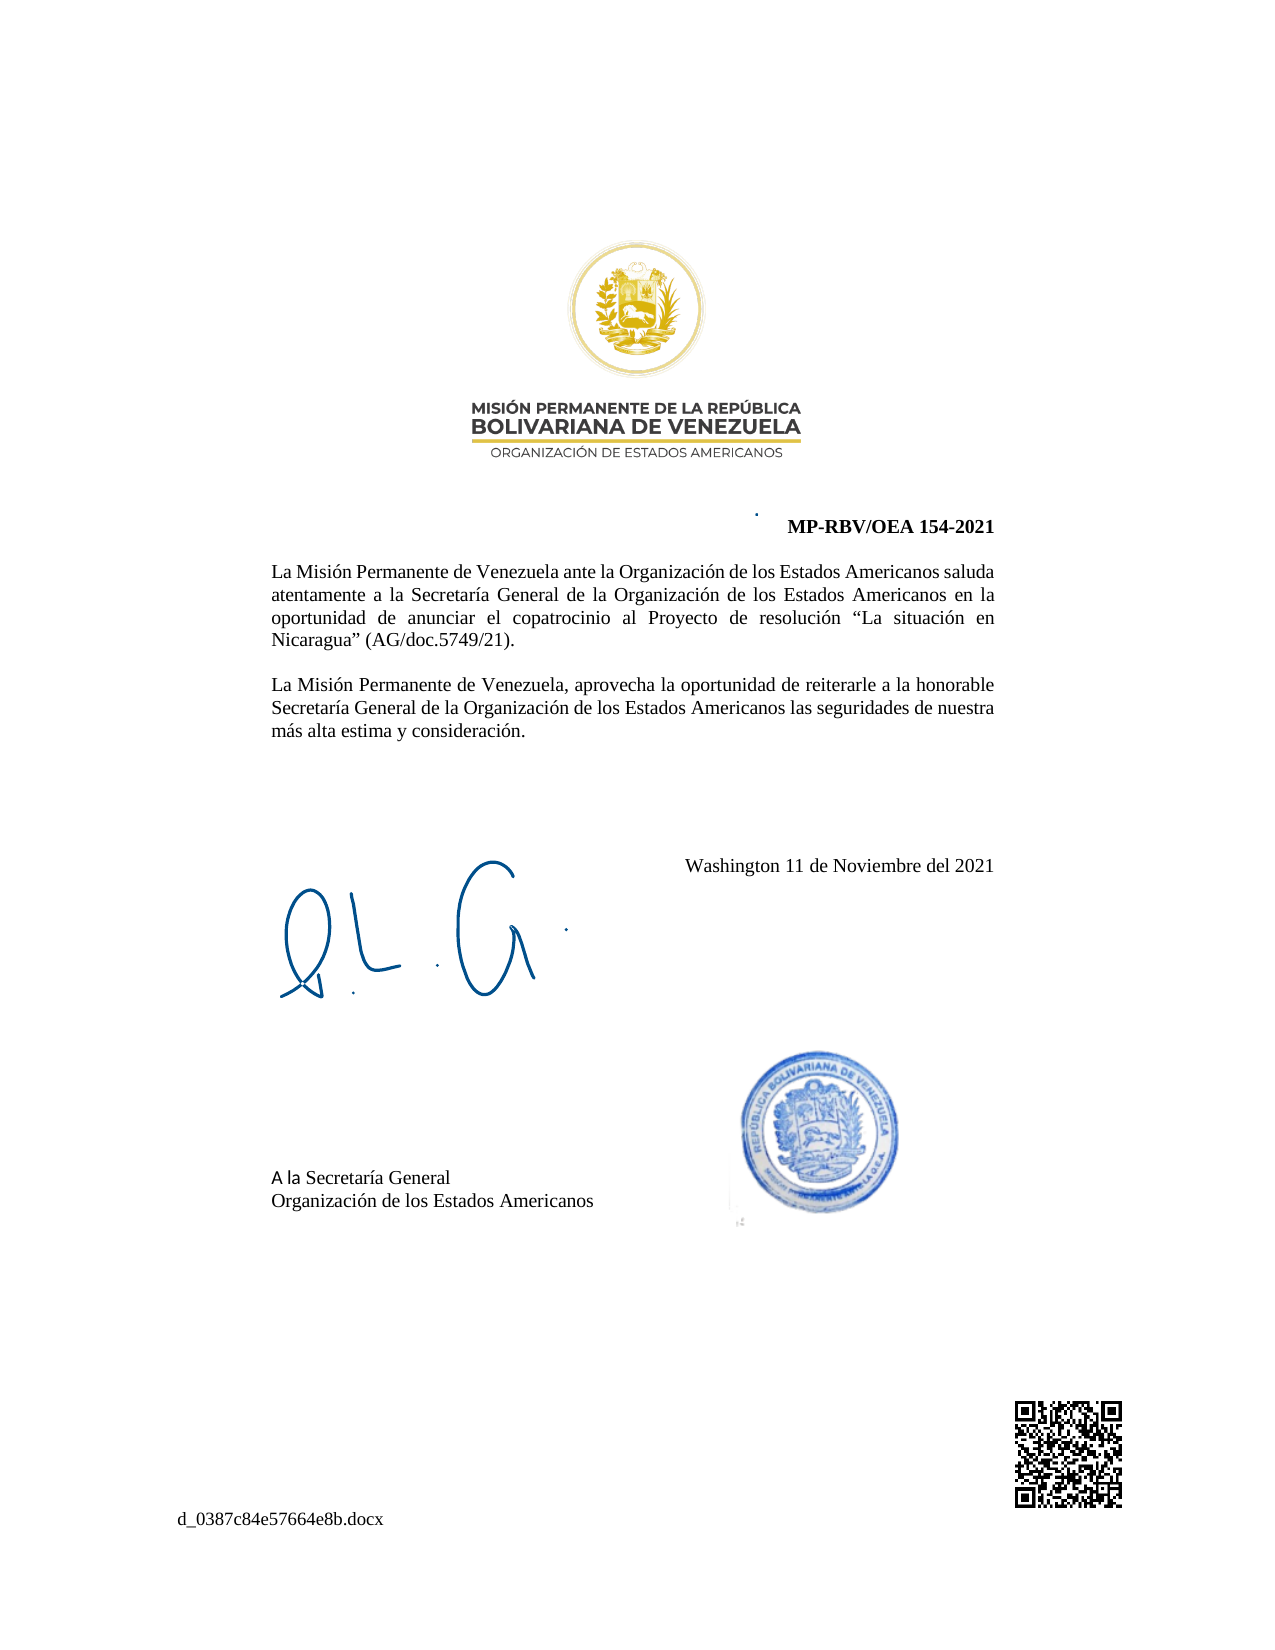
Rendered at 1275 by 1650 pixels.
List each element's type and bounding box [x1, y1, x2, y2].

picture [1009, 1395, 1127, 1513]
